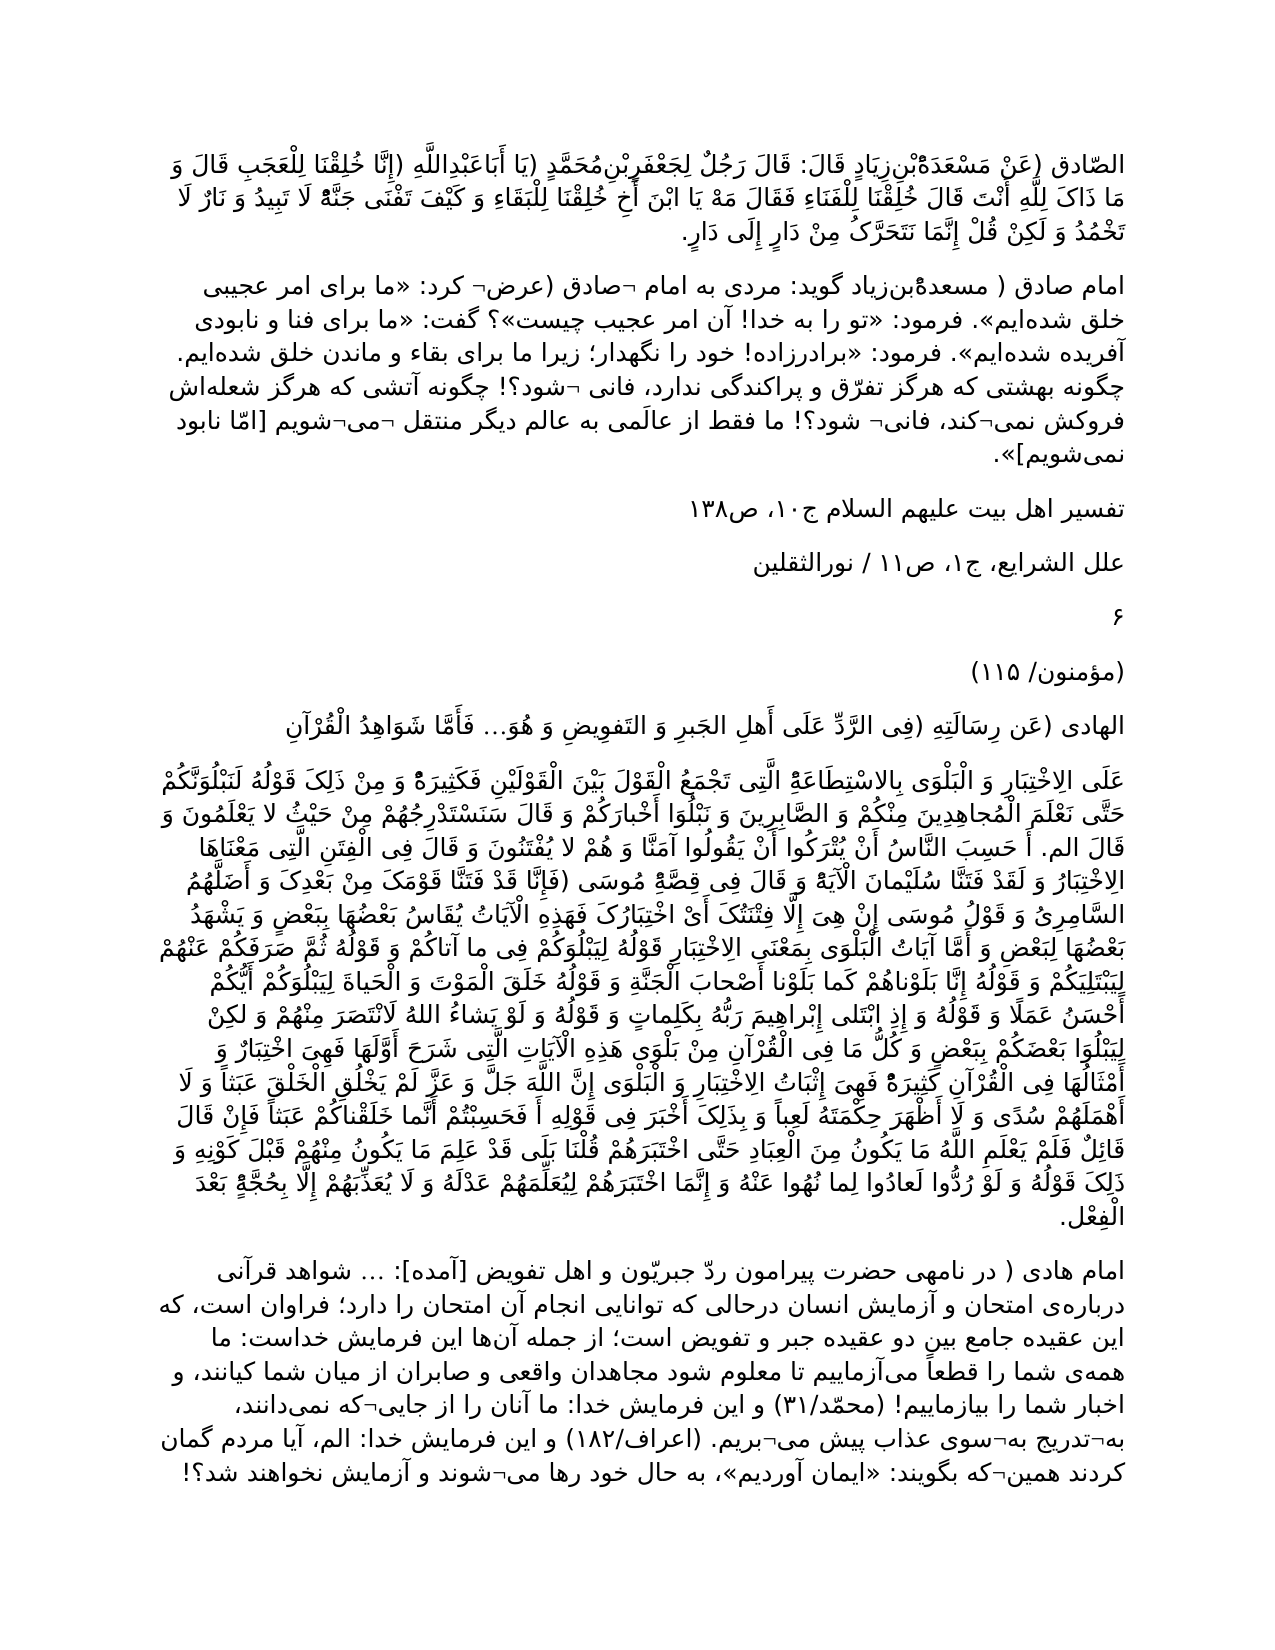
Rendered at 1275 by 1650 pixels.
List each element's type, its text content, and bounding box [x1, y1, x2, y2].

text امام صادق ( مسعدهًْ‌بن‌زیاد گوید: مردی به امام ¬صادق (عرض¬ کرد: «ما برای امر عجیبی خلق شده‌ایم». فرمود: «تو را به خدا! آن امر عجیب چیست»؟ گفت: «ما برای فنا و نابودی آفریده شده‌ایم». فرمود: «برادرزاده! خود را نگهدار؛ زیرا ما برای بقاء و ماندن خلق شده‌ایم. چگونه بهشتی که هرگز تفرّق و پراکندگی ندارد، فانی ¬شود؟! چگونه آتشی که هرگز شعله‌اش فروکش نمی¬کند، فانی¬ شود؟! ما فقط از عالَمی به عالم دیگر منتقل ¬می¬شویم [امّا نابود نمی‌شویم]». [150, 271, 1125, 469]
text ۶ [150, 603, 1125, 632]
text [150, 1256, 1125, 1487]
text عَلَی الِاخْتِبَارِ وَ الْبَلْوَی بِالاسْتِطَاعَهًِْ الَّتِی تَجْمَعُ الْقَوْلَ بَیْنَ الْقَوْلَیْنِ فَکَثِیرَهًٌْ وَ مِنْ ذَلِکَ قَوْلُهُ لَنَبْلُوَنَّکُمْ حَتَّی نَعْلَمَ الْمُجاهِدِینَ مِنْکُمْ وَ الصَّابِرِینَ وَ نَبْلُوَا أَخْبارَکُمْ وَ قَالَ سَنَسْتَدْرِجُهُمْ مِنْ حَیْثُ لا یَعْلَمُونَ وَ قَالَ الم. أَ حَسِبَ النَّاسُ أَنْ یُتْرَکُوا أَنْ یَقُولُوا آمَنَّا وَ هُمْ لا یُفْتَنُونَ وَ قَالَ فِی الْفِتَنِ الَّتِی مَعْنَاهَا الِاخْتِبَارُ وَ لَقَدْ فَتَنَّا سُلَیْمانَ الْآیَهًَْ وَ قَالَ فِی قِصَّهًِْ مُوسَی (فَإِنَّا قَدْ فَتَنَّا قَوْمَکَ مِنْ بَعْدِکَ وَ أَضَلَّهُمُ السَّامِرِیُ وَ قَوْلُ مُوسَی إِنْ هِیَ إِلَّا فِتْنَتُکَ أَیْ اخْتِبَارُکَ فَهَذِهِ الْآیَاتُ یُقَاسُ بَعْضُهَا بِبَعْضٍ وَ یَشْهَدُ بَعْضُهَا لِبَعْضِ وَ أَمَّا آیَاتُ الْبَلْوَی بِمَعْنَی الِاخْتِبَارِ قَوْلُهُ لِیَبْلُوَکُمْ فِی ما آتاکُمْ وَ قَوْلُهُ ثُمَّ صَرَفَکُمْ عَنْهُمْ لِیَبْتَلِیَکُمْ وَ قَوْلُهُ إِنَّا بَلَوْناهُمْ کَما بَلَوْنا أَصْحابَ الْجَنَّةِ وَ قَوْلُهُ خَلَقَ الْمَوْتَ وَ الْحَیاةَ لِیَبْلُوَکُمْ أَیُّکُمْ أَحْسَنُ عَمَلًا وَ قَوْلُهُ وَ إِذِ ابْتَلی إِبْراهِیمَ رَبُّهُ بِکَلِماتٍ وَ قَوْلُهُ وَ لَوْ یَشاءُ اللهُ لَانْتَصَرَ مِنْهُمْ وَ لکِنْ لِیَبْلُوَا بَعْضَکُمْ بِبَعْضٍ وَ کُلُّ مَا فِی الْقُرْآنِ مِنْ بَلْوَی هَذِهِ الْآیَاتِ الَّتِی شَرَحَ أَوَّلَهَا فَهِیَ اخْتِبَارٌ وَ أَمْثَالُهَا فِی الْقُرْآنِ کَثِیرَهًٌْ فَهِیَ إِثْبَاتُ الِاخْتِبَارِ وَ الْبَلْوَی إِنَّ اللَّهَ جَلَّ وَ عَزَّ لَمْ یَخْلُقِ الْخَلْقَ عَبَثاً وَ لَا أَهْمَلَهُمْ سُدًی وَ لَا أَظْهَرَ حِکْمَتَهُ لَعِباً وَ بِذَلِکَ أَخْبَرَ فِی قَوْلِهِ أَ فَحَسِبْتُمْ أَنَّما خَلَقْناکُمْ عَبَثاً فَإِنْ قَالَ قَائِلٌ فَلَمْ یَعْلَمِ اللَّهُ مَا یَکُونُ مِنَ الْعِبَادِ حَتَّی اخْتَبَرَهُمْ قُلْنَا بَلَی قَدْ عَلِمَ مَا یَکُونُ مِنْهُمْ قَبْلَ کَوْنِهِ وَ ذَلِکَ قَوْلُهُ وَ لَوْ رُدُّوا لَعادُوا لِما نُهُوا عَنْهُ وَ إِنَّمَا اخْتَبَرَهُمْ لِیُعَلِّمَهُمْ عَدْلَهُ وَ لَا یُعَذِّبَهُمْ إِلَّا بِحُجَّهًٍْ بَعْدَ الْفِعْل. [150, 766, 1125, 1231]
text الهادی (عَن رِسَالَتِهِ (فِی الرَّدِّ عَلَی أَهلِ الجَبرِ وَ التَفوِیضِ وَ هُوَ… فَأَمَّا شَوَاهِدُ الْقُرْآنِ [150, 711, 1125, 741]
text الصّادق (عَنْ مَسْعَدَهًَْ‌بْنِ‌زِیَادٍ قَالَ: قَالَ رَجُلٌ لِجَعْفَرِ‌بْنِ‌مُحَمَّدٍ (یَا أَبَاعَبْدِ‌اللَّهِ (إِنَّا خُلِقْنَا لِلْعَجَبِ قَالَ وَ مَا ذَاکَ لِلَّهِ أَنْتَ قَالَ خُلِقْنَا لِلْفَنَاءِ فَقَالَ مَهْ یَا ابْنَ أَخِ خُلِقْنَا لِلْبَقَاءِ وَ کَیْفَ تَفْنَی جَنَّهًٌْ لَا تَبِیدُ وَ نَارٌ لَا تَخْمُدُ وَ لَکِنْ قُلْ إِنَّمَا نَتَحَرَّکُ مِنْ دَارٍ إِلَی دَارٍ. [150, 150, 1125, 246]
text (مؤمنون/ ۱۱۵) [150, 657, 1125, 686]
text تفسیر اهل بیت علیهم السلام ج۱۰، ص۱۳۸ [150, 494, 1125, 523]
text علل الشرایع، ج۱، ص۱۱ / نورالثقلین [150, 548, 1125, 577]
